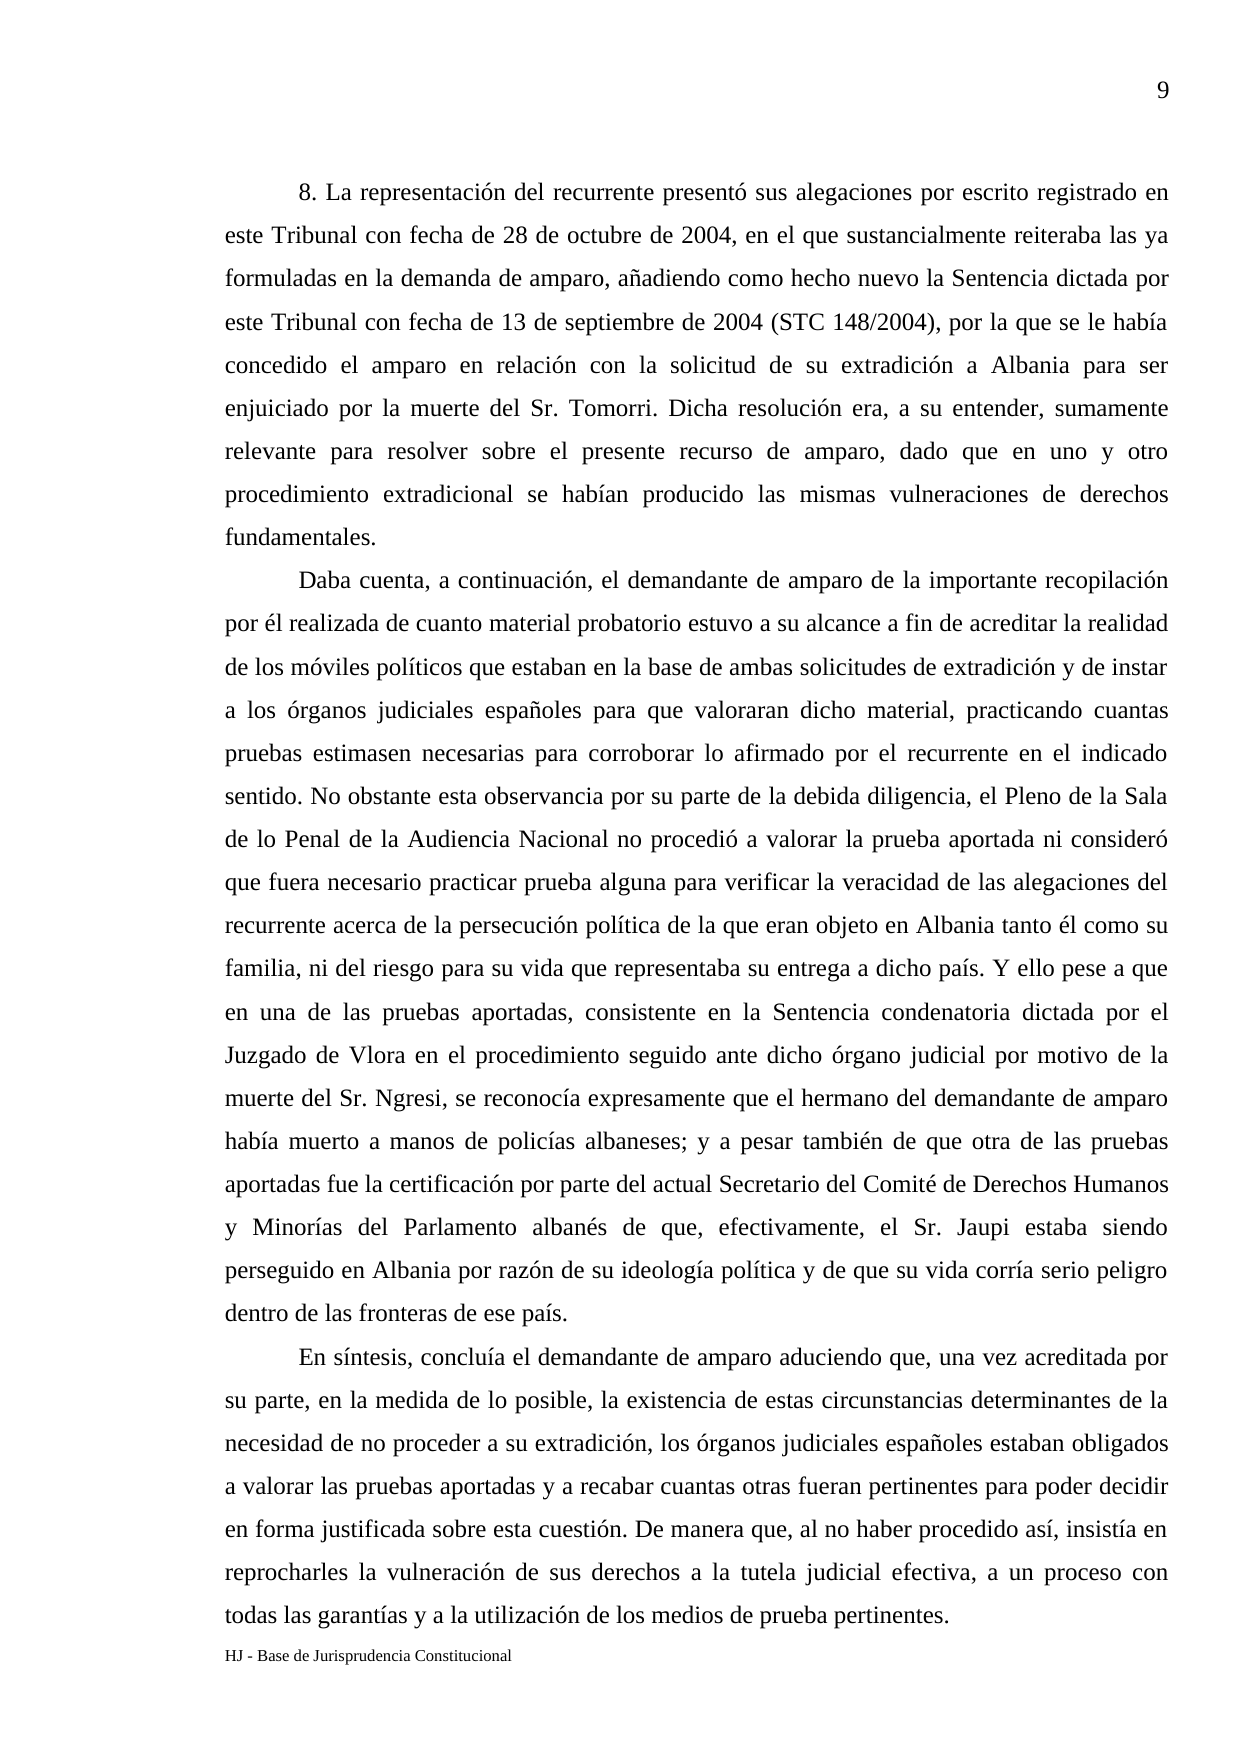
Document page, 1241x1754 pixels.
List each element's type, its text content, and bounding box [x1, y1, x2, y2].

text Daba cuenta, a continuación, el demandante de amparo de la importante recopilación por él realizada de cuanto material probatorio estuvo a su alcance a fin de acreditar la realidad de los móviles políticos que estaban en la base de ambas solicitudes de extradición y de instar a los órganos judiciales españoles para que valoraran dicho material, practicando cuantas pruebas estimasen necesarias para corroborar lo afirmado por el recurrente en el indicado sentido. No obstante esta observancia por su parte de la debida diligencia, el Pleno de la Sala de lo Penal de la Audiencia Nacional no procedió a valorar la prueba aportada ni consideró que fuera necesario practicar prueba alguna para verificar la veracidad de las alegaciones del recurrente acerca de la persecución política de la que eran objeto en Albania tanto él como su familia, ni del riesgo para su vida que representaba su entrega a dicho país. Y ello pese a que en una de las pruebas aportadas, consistente en la Sentencia condenatoria dictada por el Juzgado de Vlora en el procedimiento seguido ante dicho órgano judicial por motivo de la muerte del Sr. Ngresi, se reconocía expresamente que el hermano del demandante de amparo había muerto a manos de policías albaneses; y a pesar también de que otra de las pruebas aportadas fue la certificación por parte del actual Secretario del Comité de Derechos Humanos y Minorías del Parlamento albanés de que, efectivamente, el Sr. Jaupi estaba siendo perseguido en Albania por razón de su ideología política y de que su vida corría serio peligro dentro de las fronteras de ese país. [224, 565, 1169, 1327]
text En síntesis, concluía el demandante de amparo aduciendo que, una vez acreditada por su parte, en la medida de lo posible, la existencia de estas circunstancias determinantes de la necesidad de no proceder a su extradición, los órganos judiciales españoles estaban obligados a valorar las pruebas aportadas y a recabar cuantas otras fueran pertinentes para poder decidir en forma justificada sobre esta cuestión. De manera que, al no haber procedido así, insistía en reprocharles la vulneración de sus derechos a la tutela judicial efectiva, a un proceso con todas las garantías y a la utilización de los medios de prueba pertinentes. [224, 1342, 1169, 1629]
text 8. La representación del recurrente presentó sus alegaciones por escrito registrado en este Tribunal con fecha de 28 de octubre de 2004, en el que sustancialmente reiteraba las ya formuladas en la demanda de amparo, añadiendo como hecho nuevo la Sentencia dictada por este Tribunal con fecha de 13 de septiembre de 2004 (STC 148/2004), por la que se le había concedido el amparo en relación con la solicitud de su extradición a Albania para ser enjuiciado por la muerte del Sr. Tomorri. Dicha resolución era, a su entender, sumamente relevante para resolver sobre el presente recurso de amparo, dado que en uno y otro procedimiento extradicional se habían producido las mismas vulneraciones de derechos fundamentales. [224, 177, 1169, 551]
